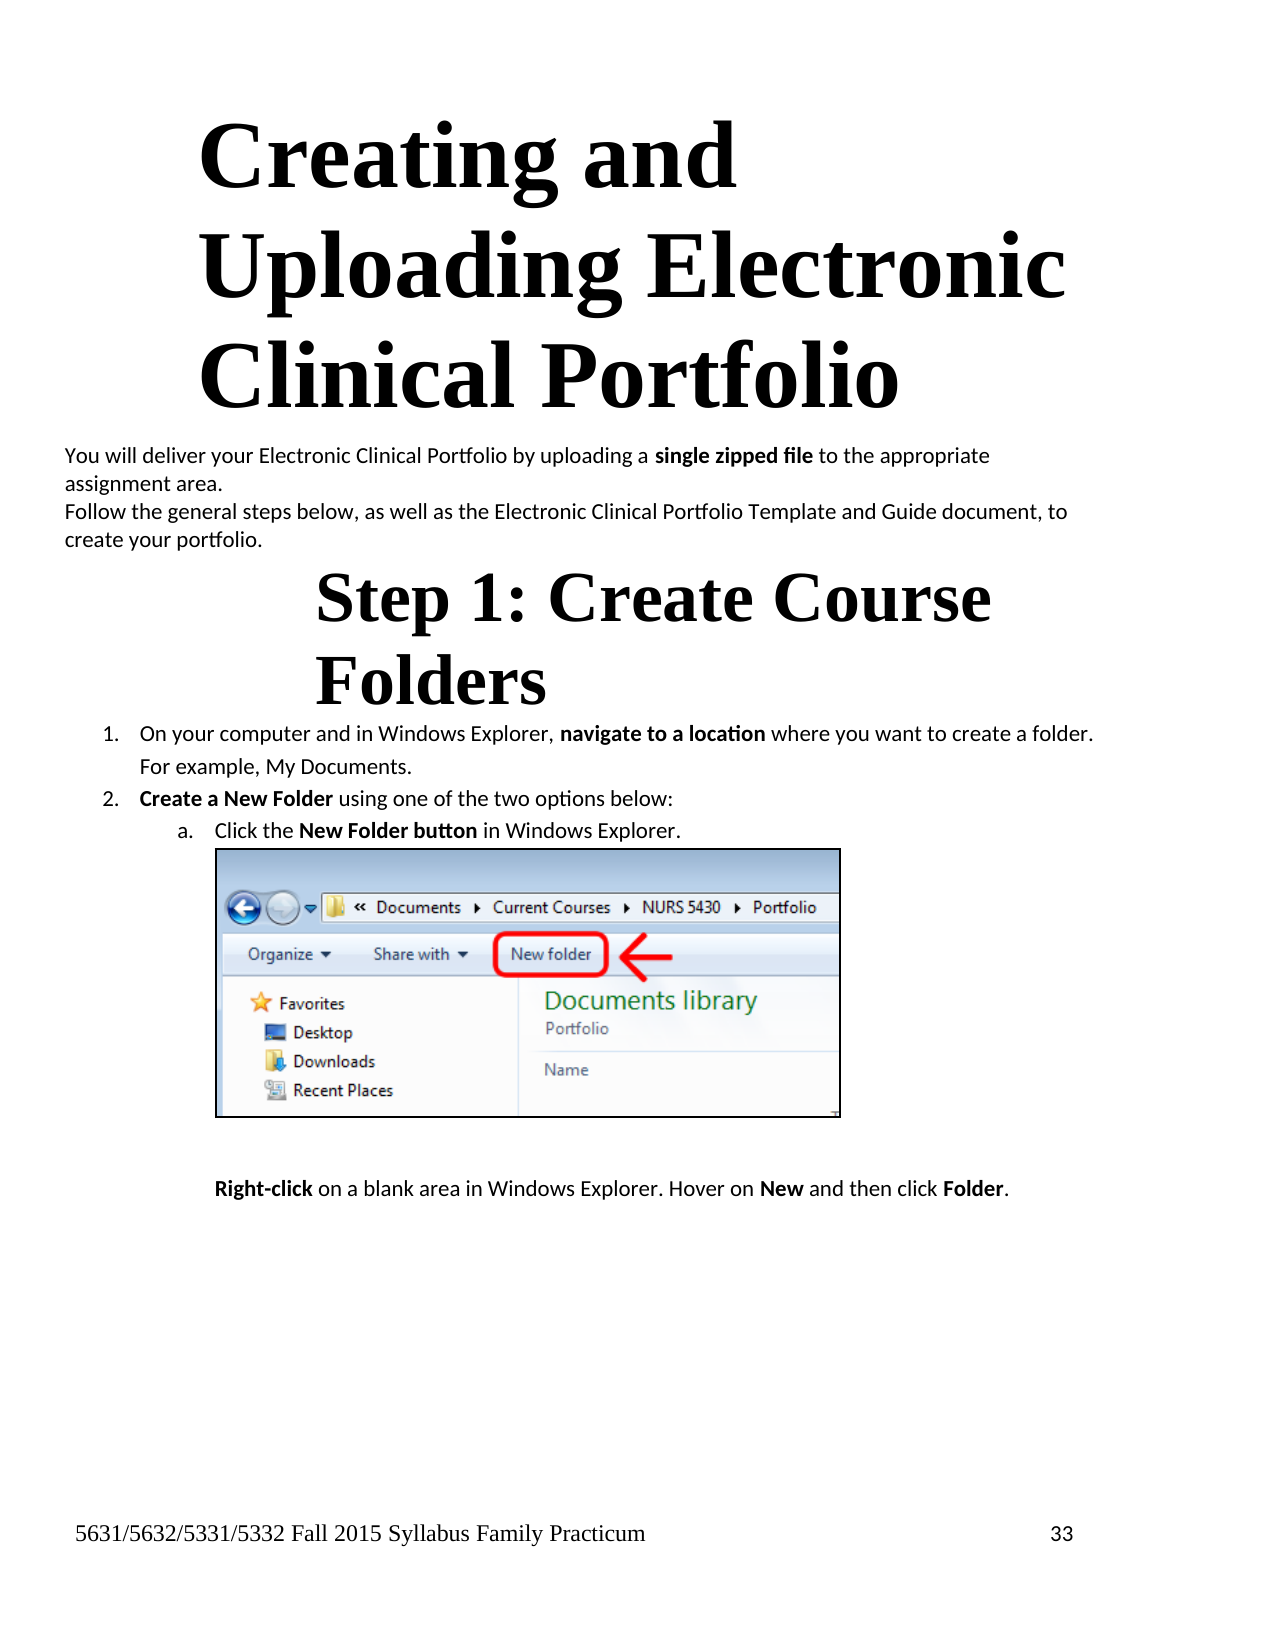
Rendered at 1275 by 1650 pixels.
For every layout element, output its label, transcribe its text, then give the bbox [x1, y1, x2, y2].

text Follow the general steps below, as well as the Electronic Clinical Portfolio Template and Guide document, to create your portfolio. [64, 497, 1096, 553]
list Right-click on a blank area in Windows Explorer. Hover on New and then click Folder. [214, 1174, 1096, 1202]
subtitle Step 1: Create Course Folders [316, 554, 1096, 719]
list Click the New Folder button in Windows Explorer. [177, 816, 1096, 844]
picture [217, 850, 839, 1116]
subtitle Creating and Uploading Electronic Clinical Portfolio [197, 98, 1096, 428]
text You will deliver your Electronic Clinical Portfolio by uploading a single zipped file to the appropriate assignment area. [64, 441, 1096, 497]
list Create a New Folder using one of the two options below: [102, 784, 1096, 812]
list On your computer and in Windows Explorer, navigate to a location where you want to create a folder. For example, My Documents. [102, 719, 1096, 780]
